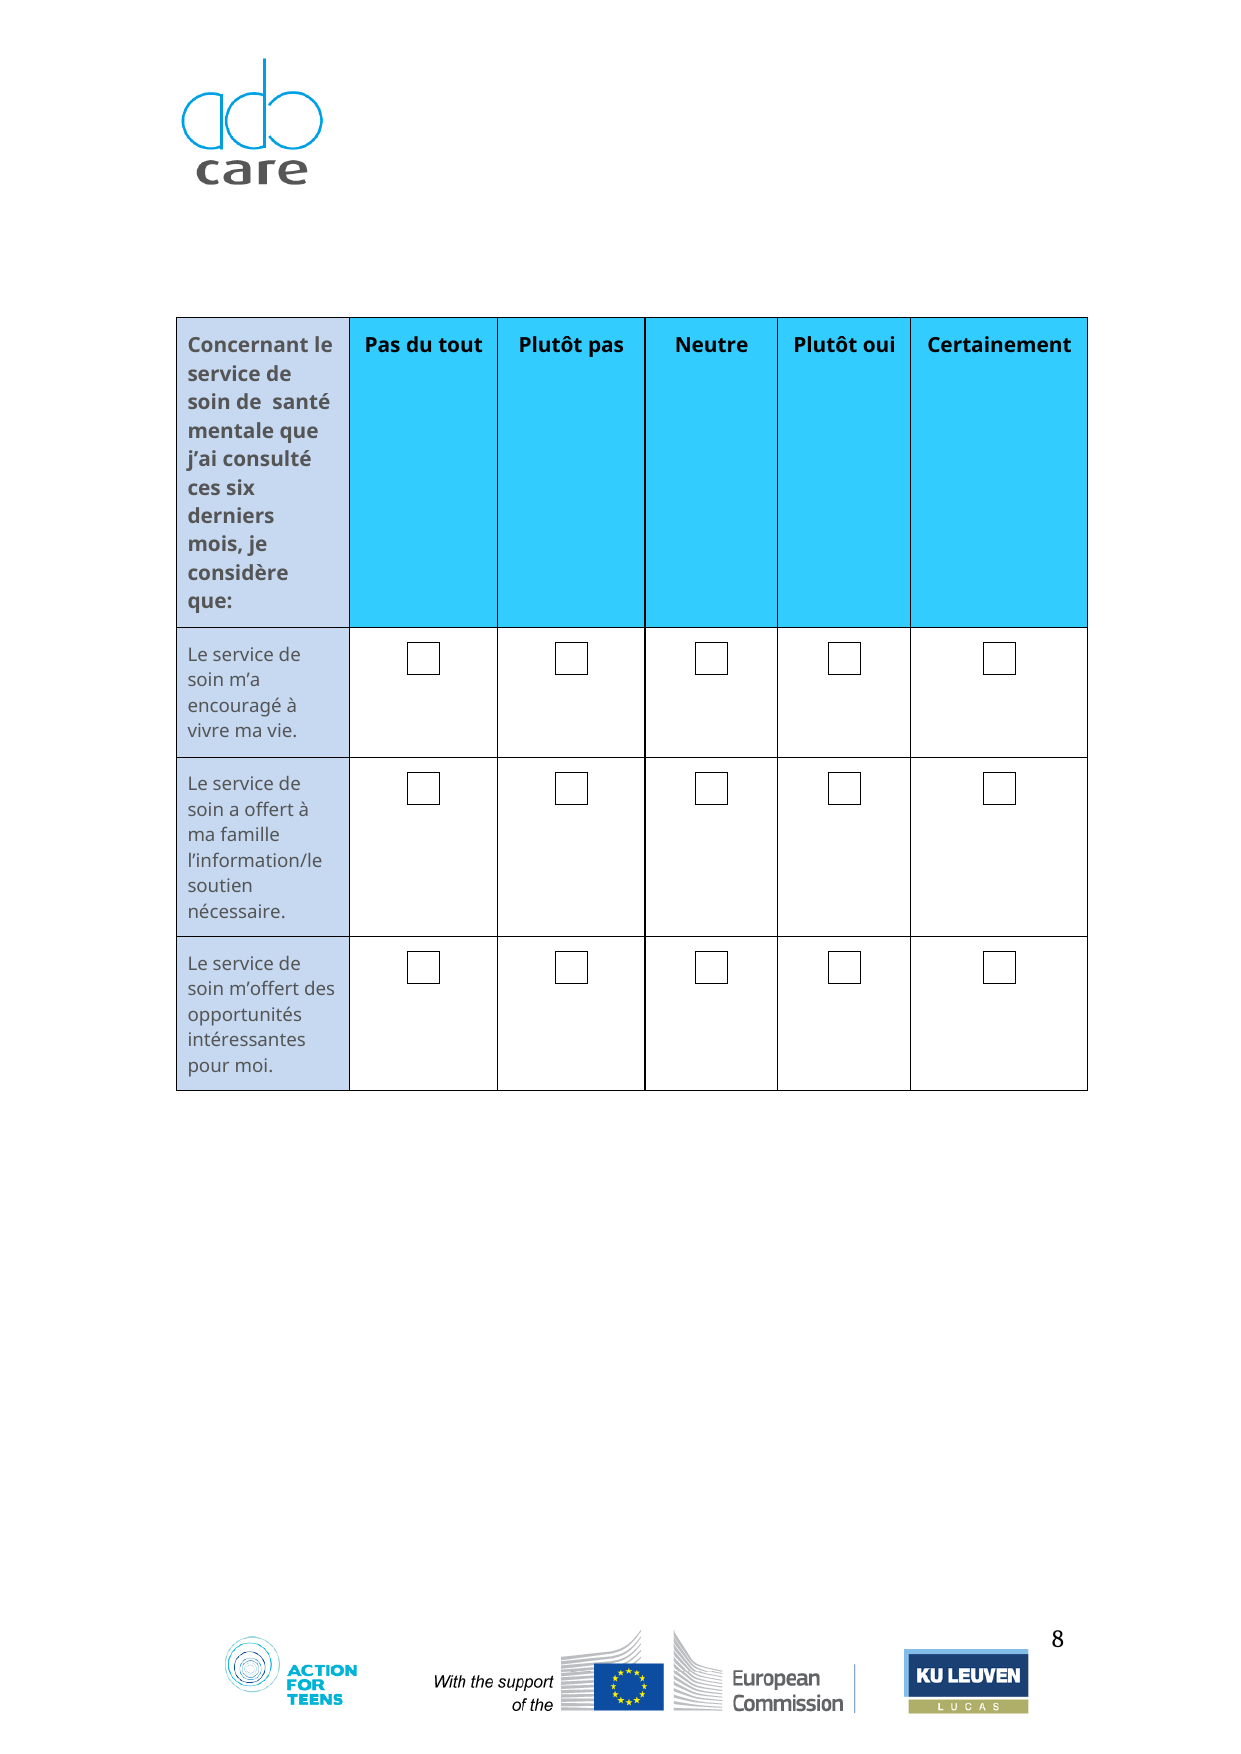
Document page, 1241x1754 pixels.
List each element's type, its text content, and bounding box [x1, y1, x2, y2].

table_header Certainement [911, 318, 1087, 627]
picture [432, 1629, 855, 1714]
table_header Neutre [646, 318, 777, 627]
table_cell [646, 628, 777, 757]
table_cell [911, 937, 1087, 1090]
table_cell [911, 758, 1087, 936]
table_cell [911, 628, 1087, 757]
table_header Plutôt pas [498, 318, 644, 627]
table_header Concernant le service de soin de santé mentale que j’ai consulté ces six derniers mois, je considère que: [177, 318, 349, 627]
table_header Plutôt oui [778, 318, 910, 627]
table_cell [778, 937, 910, 1090]
table_cell [350, 937, 497, 1090]
table_cell [778, 628, 910, 757]
table_cell [646, 758, 777, 936]
table_cell [778, 758, 910, 936]
table_header Pas du tout [350, 318, 497, 627]
table_cell Le service de soin m’a encouragé à vivre ma vie. [177, 628, 349, 757]
table_cell [350, 758, 497, 936]
table_cell [498, 628, 644, 757]
table_cell Le service de soin a offert à ma famille l’information/le soutien nécessaire. [177, 758, 349, 936]
table_cell [350, 628, 497, 757]
picture [903, 1648, 1029, 1714]
table_cell [646, 937, 777, 1090]
picture [225, 1636, 357, 1705]
table_cell Le service de soin m’offert des opportunités intéressantes pour moi. [177, 937, 349, 1090]
table_cell [498, 937, 644, 1090]
table_cell [498, 758, 644, 936]
